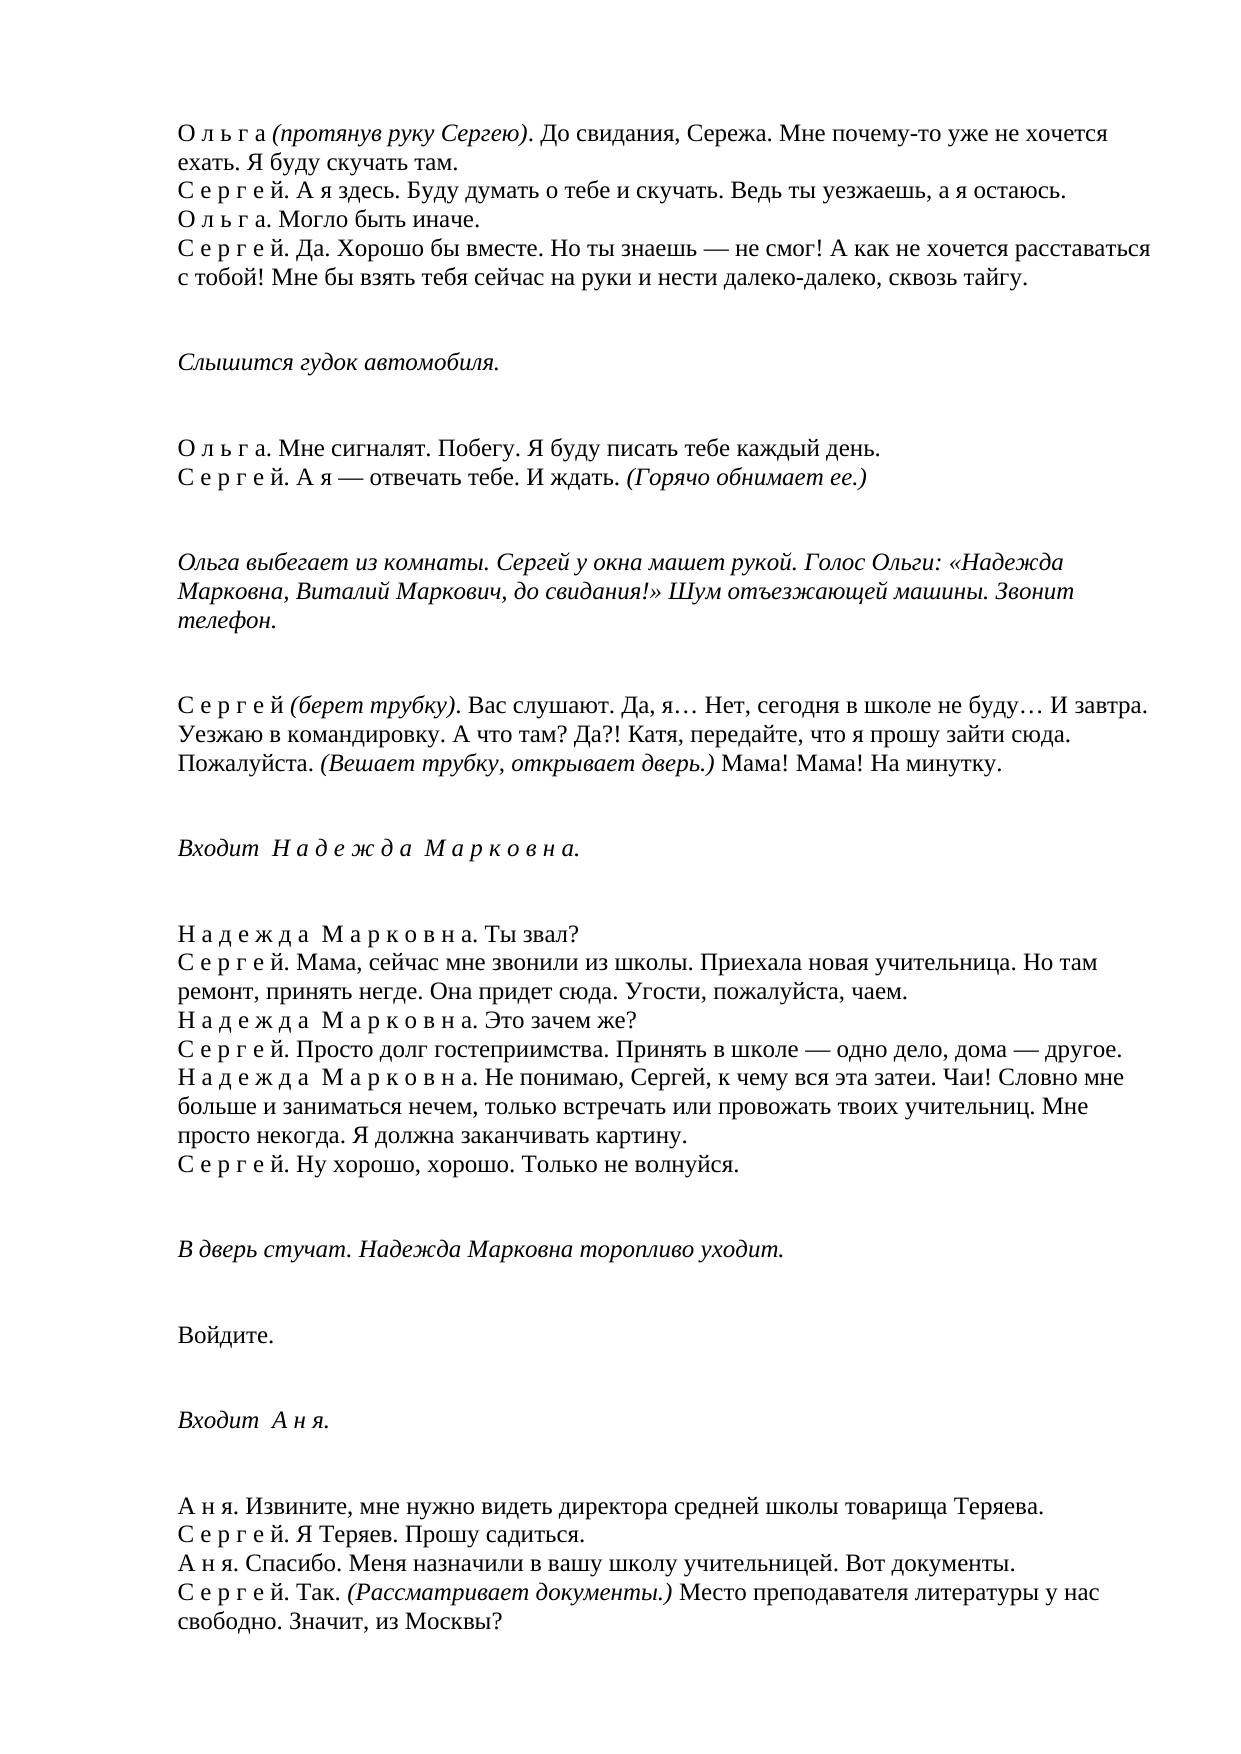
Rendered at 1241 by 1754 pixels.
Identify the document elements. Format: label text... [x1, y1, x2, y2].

text Ольга выбегает из комнаты. Сергей у окна машет рукой. Голос Ольги: «Надежда Марковна, Виталий Маркович, до свидания!» Шум отъезжающей машины. Звонит телефон. [177, 547, 1152, 633]
text Входит Н а д е ж д а М а р к о в н а. [177, 833, 1152, 862]
text О л ь г а. Мне сигналят. Побегу. Я буду писать тебе каждый день. [177, 433, 1152, 462]
text С е р г е й. Я Теряев. Прошу садиться. [177, 1519, 1152, 1548]
text Н а д е ж д а М а р к о в н а. Ты звал? [177, 919, 1152, 947]
text Входит А н я. [177, 1405, 1152, 1434]
text А н я. Спасибо. Меня назначили в вашу школу учительницей. Вот документы. [177, 1548, 1152, 1577]
text В дверь стучат. Надежда Марковна торопливо уходит. [177, 1234, 1152, 1263]
text С е р г е й (берет трубку). Вас слушают. Да, я… Нет, сегодня в школе не буду… И завтра. Уезжаю в командировку. А что там? Да?! Катя, передайте, что я прошу зайти сюда. Пожалуйста. (Вешает трубку, открывает дверь.) Мама! Мама! На минутку. [177, 690, 1152, 776]
text О л ь г а. Могло быть иначе. [177, 204, 1152, 233]
text Слышится гудок автомобиля. [177, 347, 1152, 376]
text А н я. Извините, мне нужно видеть директора средней школы товарища Теряева. [177, 1491, 1152, 1519]
text Н а д е ж д а М а р к о в н а. Не понимаю, Сергей, к чему вся эта затеи. Чаи! Словно мне больше и заниматься нечем, только встречать или провожать твоих учительниц. Мне просто некогда. Я должна заканчивать картину. [177, 1062, 1152, 1149]
text Н а д е ж д а М а р к о в н а. Это зачем же? [177, 1005, 1152, 1034]
text С е р г е й. Так. (Рассматривает документы.) Место преподавателя литературы у нас свободно. Значит, из Москвы? [177, 1577, 1152, 1634]
text О л ь г а (протянув руку Сергею). До свидания, Сережа. Мне почему-то уже не хочется ехать. Я буду скучать там. [177, 118, 1152, 176]
text С е р г е й. А я здесь. Буду думать о тебе и скучать. Ведь ты уезжаешь, а я остаюсь. [177, 176, 1152, 204]
text С е р г е й. Ну хорошо, хорошо. Только не волнуйся. [177, 1149, 1152, 1177]
text С е р г е й. А я — отвечать тебе. И ждать. (Горячо обнимает ее.) [177, 462, 1152, 490]
text С е р г е й. Мама, сейчас мне звонили из школы. Приехала новая учительница. Но там ремонт, принять негде. Она придет сюда. Угости, пожалуйста, чаем. [177, 947, 1152, 1005]
text С е р г е й. Да. Хорошо бы вместе. Но ты знаешь — не смог! А как не хочется расставаться с тобой! Мне бы взять тебя сейчас на руки и нести далеко-далеко, сквозь тайгу. [177, 233, 1152, 291]
text С е р г е й. Просто долг гостеприимства. Принять в школе — одно дело, дома — другое. [177, 1034, 1152, 1062]
text Войдите. [177, 1320, 1152, 1348]
